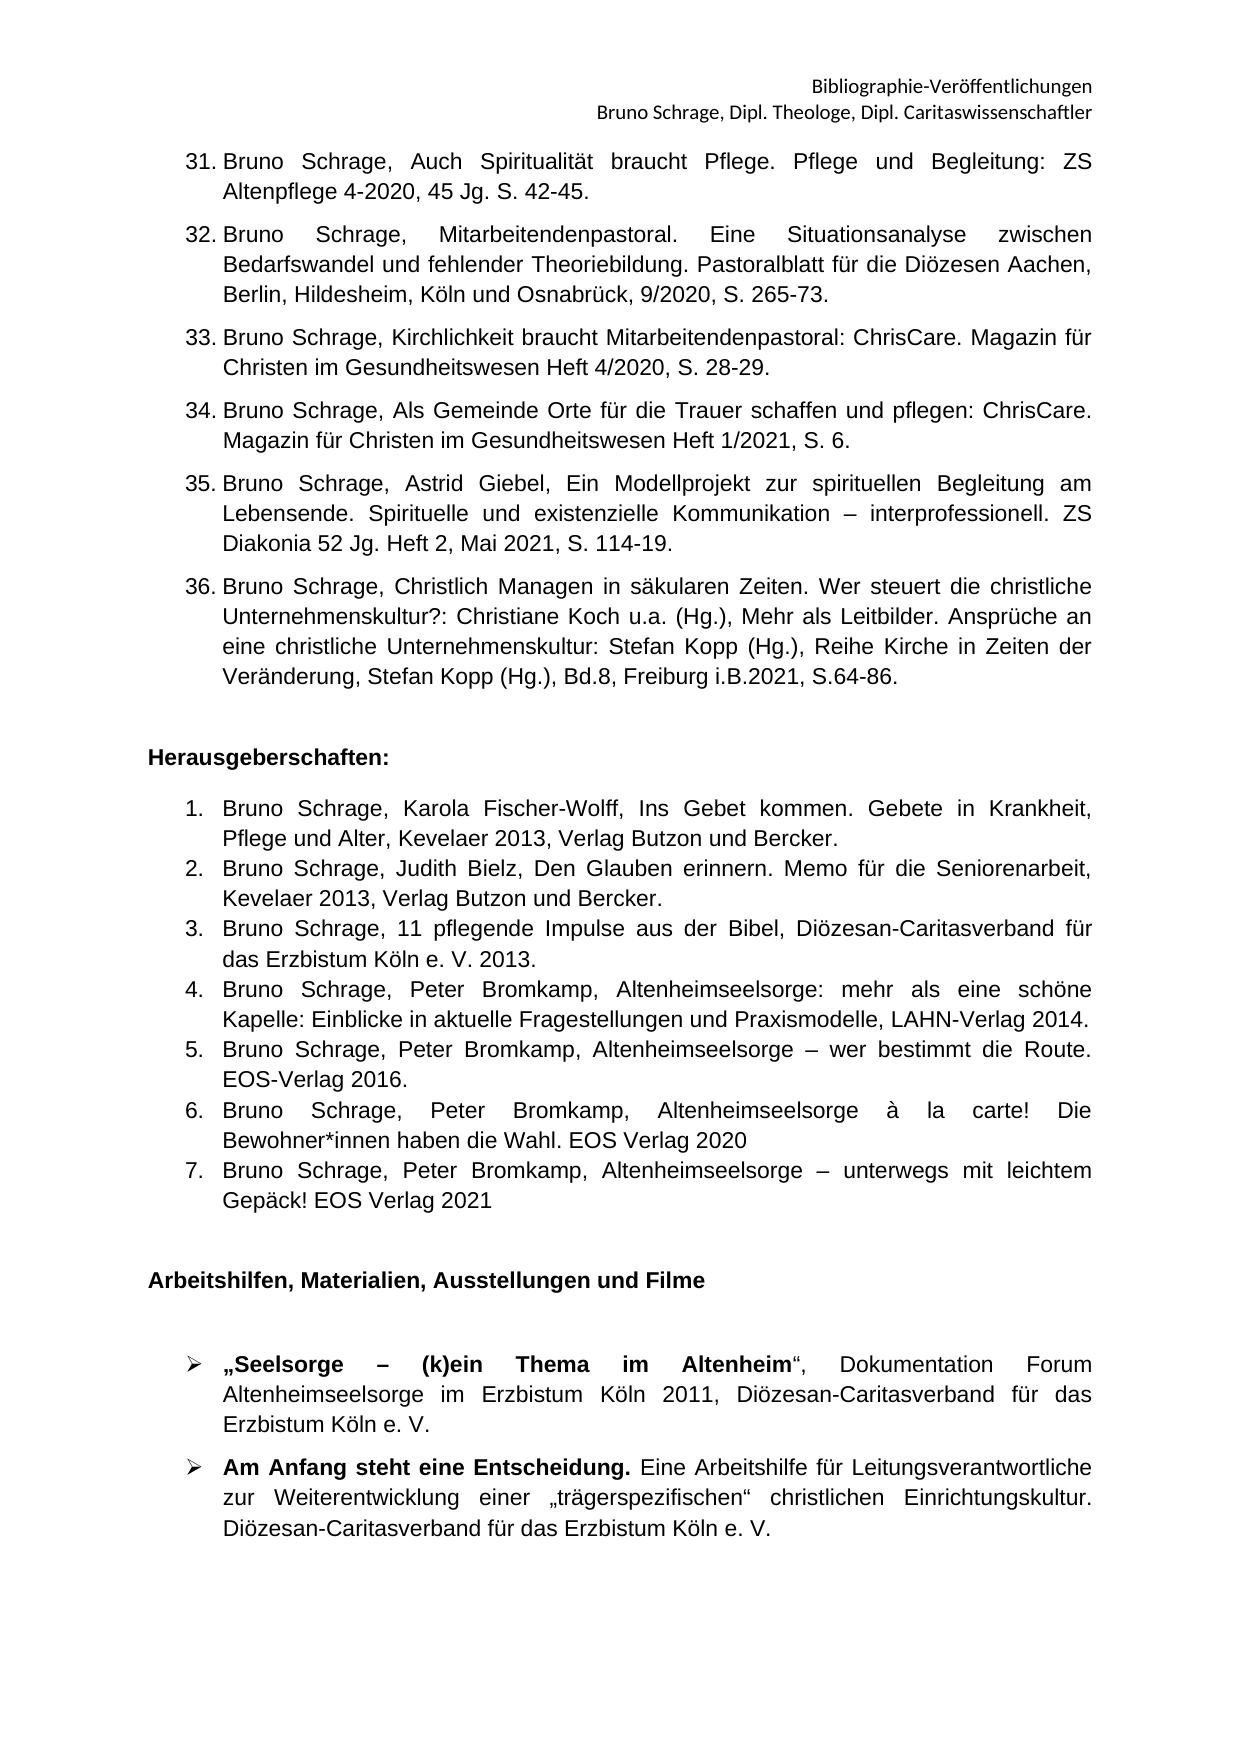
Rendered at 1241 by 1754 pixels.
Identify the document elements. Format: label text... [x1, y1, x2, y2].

list Bruno Schrage, Peter Bromkamp, Altenheimseelsorge: mehr als eine schöne Kapelle: Einblicke in aktuelle Fragestellungen und Praxismodelle, LAHN-Verlag 2014. [185, 976, 1093, 1032]
list Bruno Schrage, Peter Bromkamp, Altenheimseelsorge à la carte! Die Bewohner*innen haben die Wahl. EOS Verlag 2020 [185, 1097, 1093, 1153]
text Arbeitshilfen, Materialien, Ausstellungen und Filme [148, 1267, 1093, 1326]
list Bruno Schrage, Als Gemeinde Orte für die Trauer schaffen und pflegen: ChrisCare. Magazin für Christen im Gesundheitswesen Heft 1/2021, S. 6. [185, 397, 1093, 453]
list Bruno Schrage, Auch Spiritualität braucht Pflege. Pflege und Begleitung: ZS Altenpflege 4-2020, 45 Jg. S. 42-45. [185, 148, 1093, 204]
list Bruno Schrage, Kirchlichkeit braucht Mitarbeitendenpastoral: ChrisCare. Magazin für Christen im Gesundheitswesen Heft 4/2020, S. 28-29. [185, 324, 1093, 380]
list Am Anfang steht eine Entscheidung. Eine Arbeitshilfe für Leitungsverantwortliche zur Weiterentwicklung einer „trägerspezifischen“ christlichen Einrichtungskultur. Diözesan-Caritasverband für das Erzbistum Köln e. V. [185, 1454, 1093, 1541]
list Bruno Schrage, Astrid Giebel, Ein Modellprojekt zur spirituellen Begleitung am Lebensende. Spirituelle und existenzielle Kommunikation – interprofessionell. ZS Diakonia 52 Jg. Heft 2, Mai 2021, S. 114-19. [185, 469, 1093, 556]
list Bruno Schrage, 11 pflegende Impulse aus der Bibel, Diözesan-Caritasverband für das Erzbistum Köln e. V. 2013. [185, 915, 1093, 972]
list Bruno Schrage, Peter Bromkamp, Altenheimseelsorge – wer bestimmt die Route. EOS-Verlag 2016. [185, 1036, 1093, 1093]
list Bruno Schrage, Mitarbeitendenpastoral. Eine Situationsanalyse zwischen Bedarfswandel und fehlender Theoriebildung. Pastoralblatt für die Diözesen Aachen, Berlin, Hildesheim, Köln und Osnabrück, 9/2020, S. 265-73. [185, 221, 1093, 307]
list Bruno Schrage, Karola Fischer-Wolff, Ins Gebet kommen. Gebete in Krankheit, Pflege und Alter, Kevelaer 2013, Verlag Butzon und Bercker. [185, 794, 1093, 851]
list Bruno Schrage, Peter Bromkamp, Altenheimseelsorge – unterwegs mit leichtem Gepäck! EOS Verlag 2021 [185, 1157, 1093, 1213]
list Bruno Schrage, Judith Bielz, Den Glauben erinnern. Memo für die Seniorenarbeit, Kevelaer 2013, Verlag Butzon und Bercker. [185, 855, 1093, 911]
list Bruno Schrage, Christlich Managen in säkularen Zeiten. Wer steuert die christliche Unternehmenskultur?: Christiane Koch u.a. (Hg.), Mehr als Leitbilder. Ansprüche an eine christliche Unternehmenskultur: Stefan Kopp (Hg.), Reihe Kirche in Zeiten der Veränderung, Stefan Kopp (Hg.), Bd.8, Freiburg i.B.2021, S.64-86. [185, 573, 1093, 689]
list „Seelsorge – (k)ein Thema im Altenheim“, Dokumentation Forum Altenheimseelsorge im Erzbistum Köln 2011, Diözesan-Caritasverband für das Erzbistum Köln e. V. [185, 1351, 1093, 1438]
text Herausgeberschaften: [148, 743, 1093, 770]
